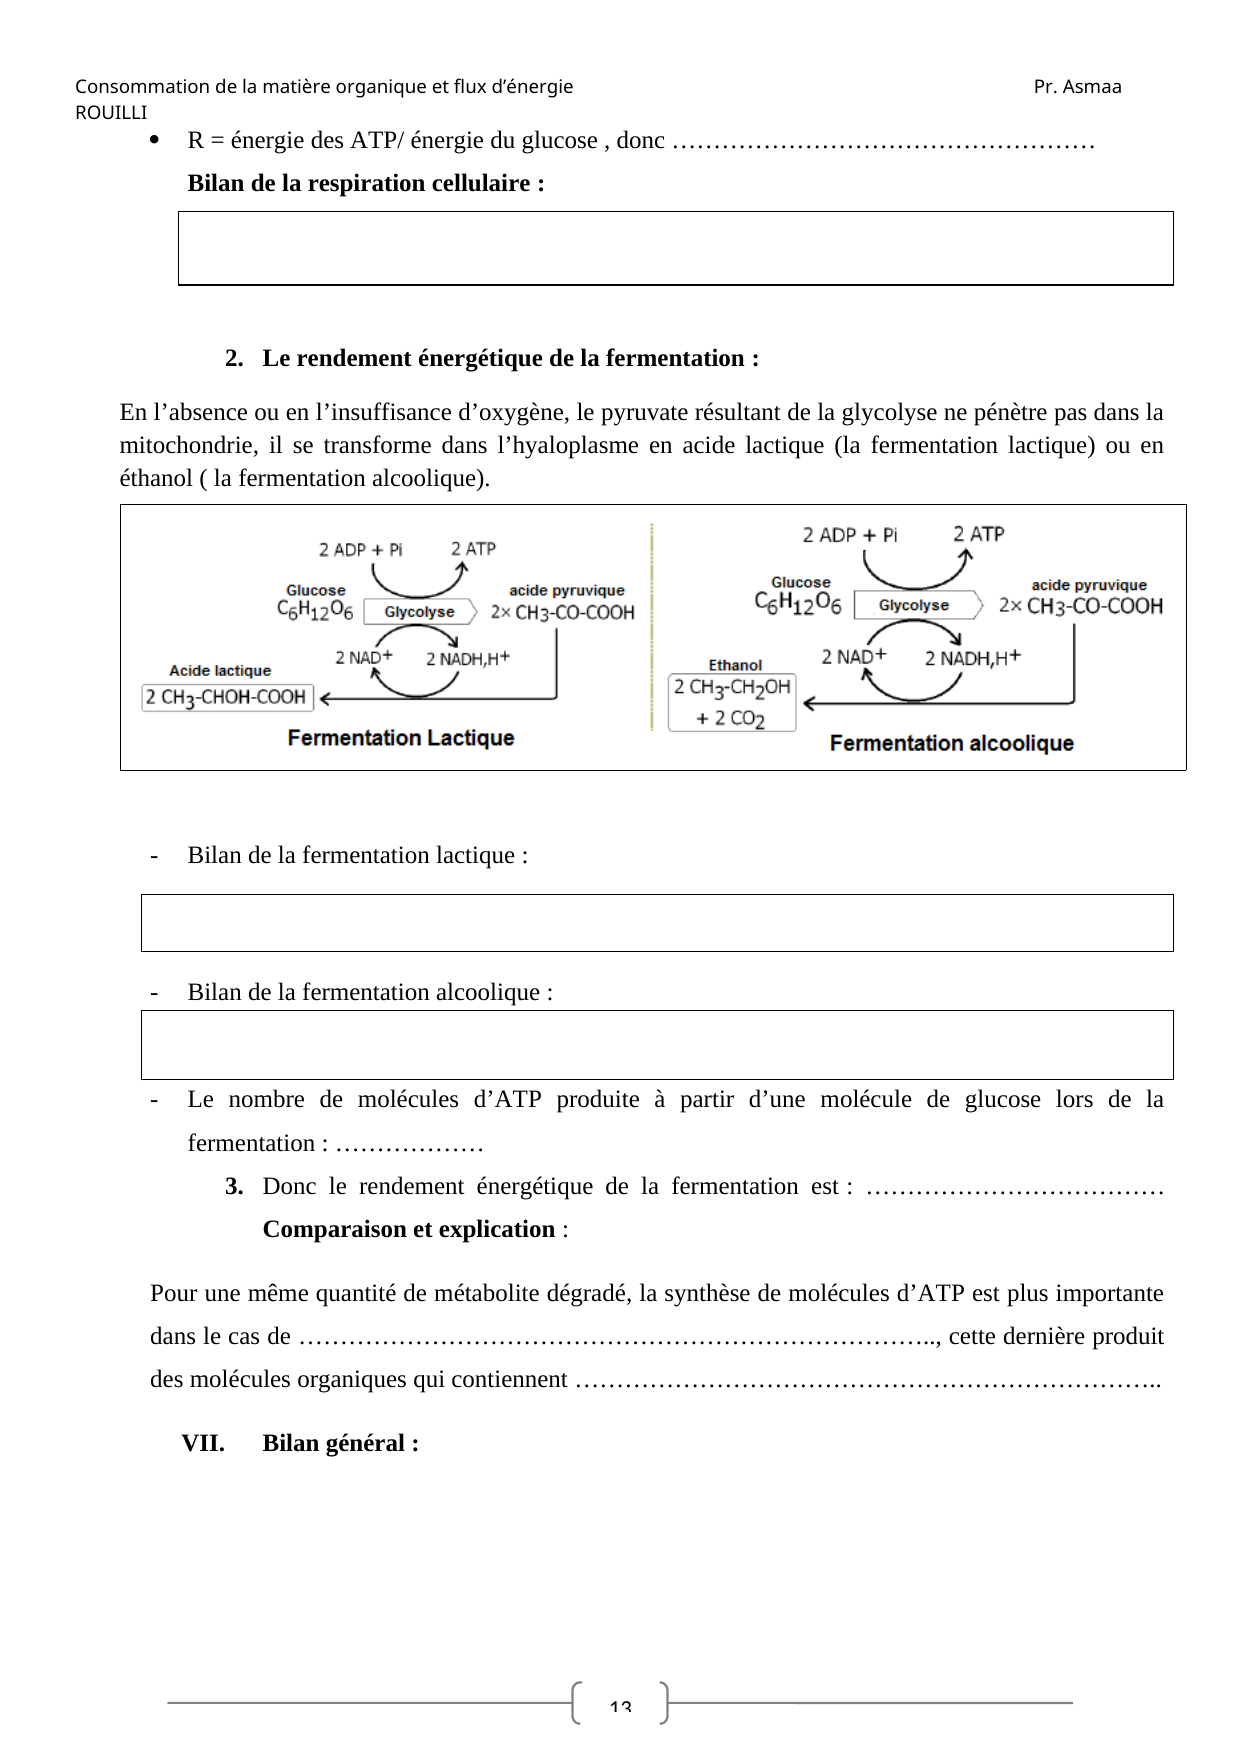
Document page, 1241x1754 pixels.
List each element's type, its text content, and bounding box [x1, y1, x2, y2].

list Le nombre de molécules d’ATP produite à partir d’une molécule de glucose lors de la fermentation : ……………… [150, 1084, 1165, 1156]
list R = énergie des ATP/ énergie du glucose , donc …………………………………………… [150, 125, 1165, 153]
text Pour une même quantité de métabolite dégradé, la synthèse de molécules d’ATP est plus importante dans le cas de ………………………………………………………………….., cette dernière produit des molécules organiques qui contiennent …………………………………………………………….. [150, 1278, 1165, 1393]
list Bilan de la respiration cellulaire : [187, 168, 1165, 197]
list Le rendement énergétique de la fermentation : [225, 343, 1165, 372]
list Bilan général : [225, 1428, 1165, 1457]
text En l’absence ou en l’insuffisance d’oxygène, le pyruvate résultant de la glycolyse ne pénètre pas dans la mitochondrie, il se transforme dans l’hyaloplasme en acide lactique (la fermentation lactique) ou en éthanol ( la fermentation alcoolique). [119, 397, 1165, 492]
list Donc le rendement énergétique de la fermentation est : ……………………………… Comparaison et explication : [225, 1171, 1165, 1243]
list Bilan de la fermentation alcoolique : [150, 977, 1165, 1006]
list Bilan de la fermentation lactique : [150, 840, 1165, 869]
picture [135, 511, 1169, 763]
